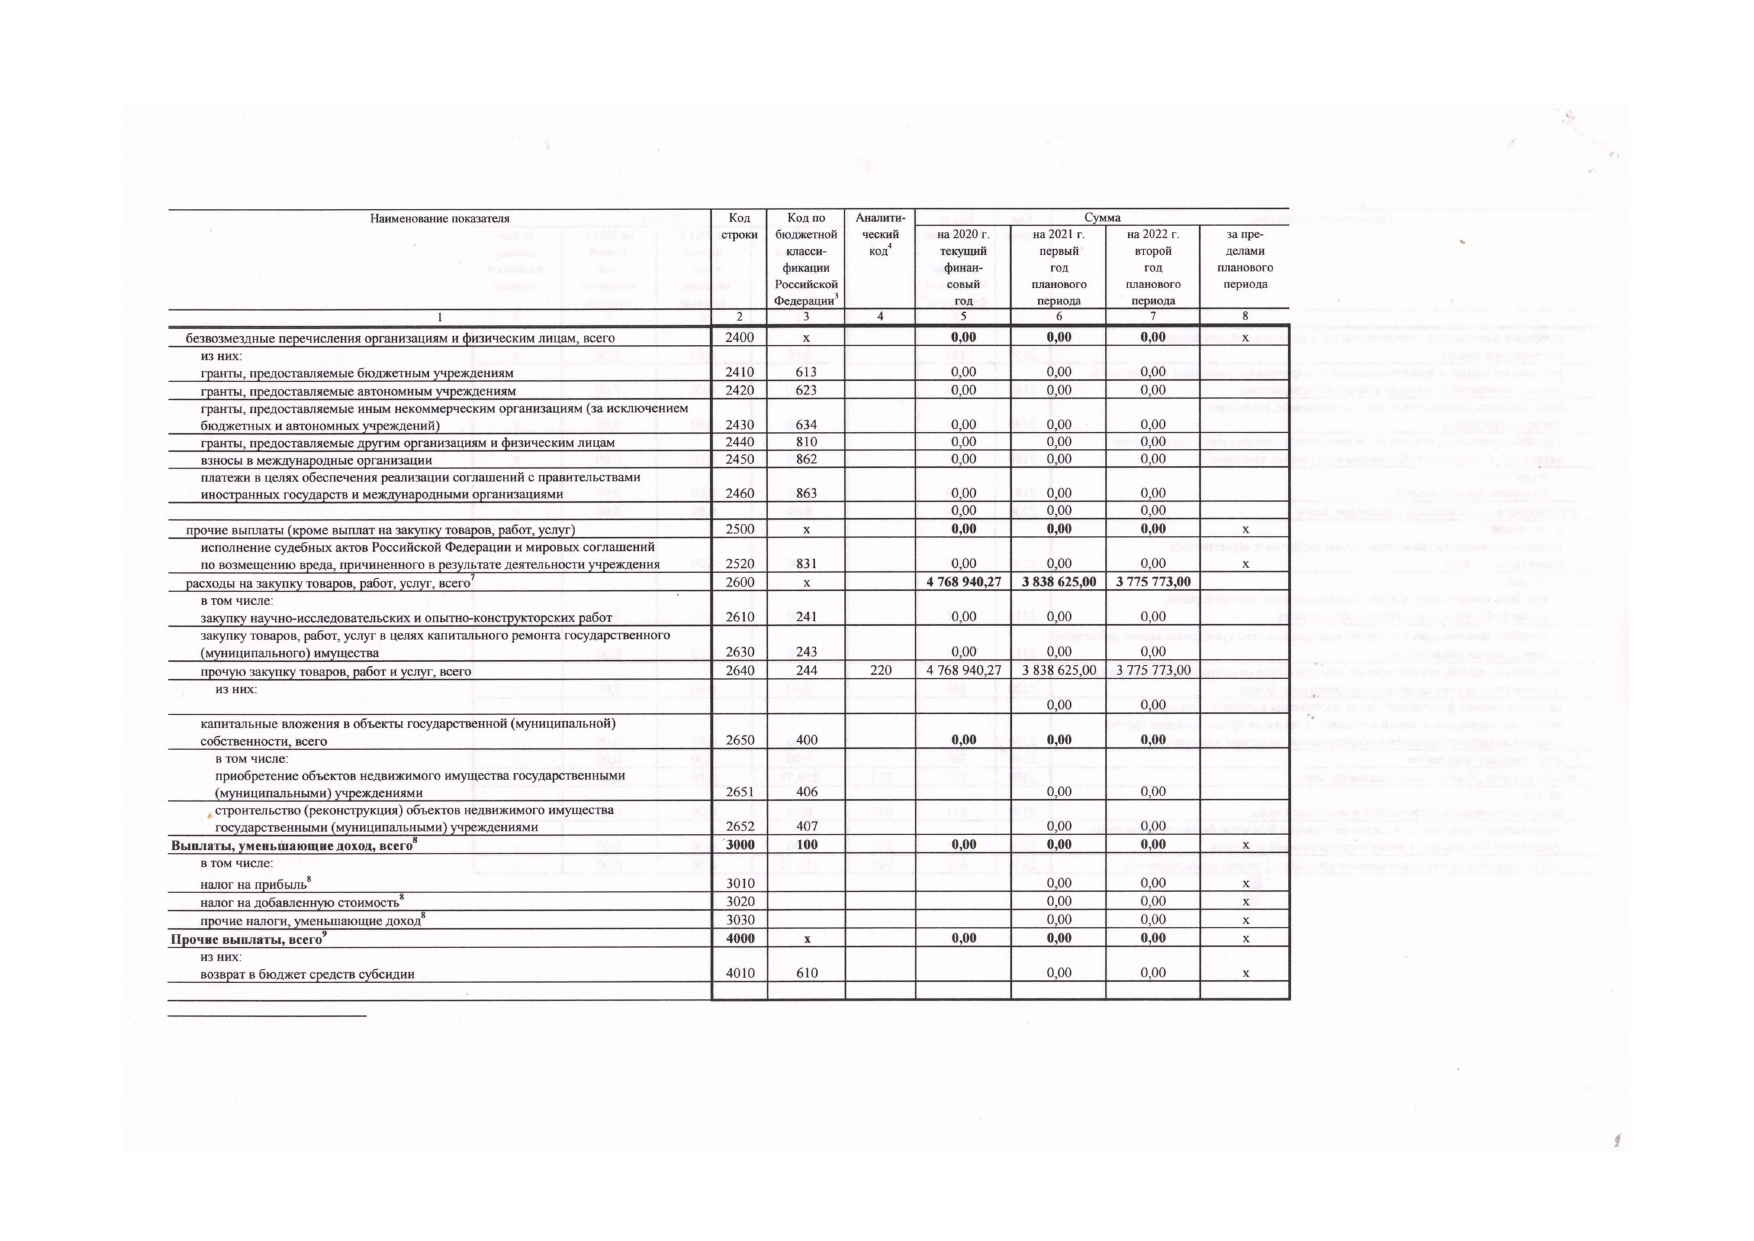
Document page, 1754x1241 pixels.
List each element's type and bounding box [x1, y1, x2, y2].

picture [118, 103, 1636, 1152]
